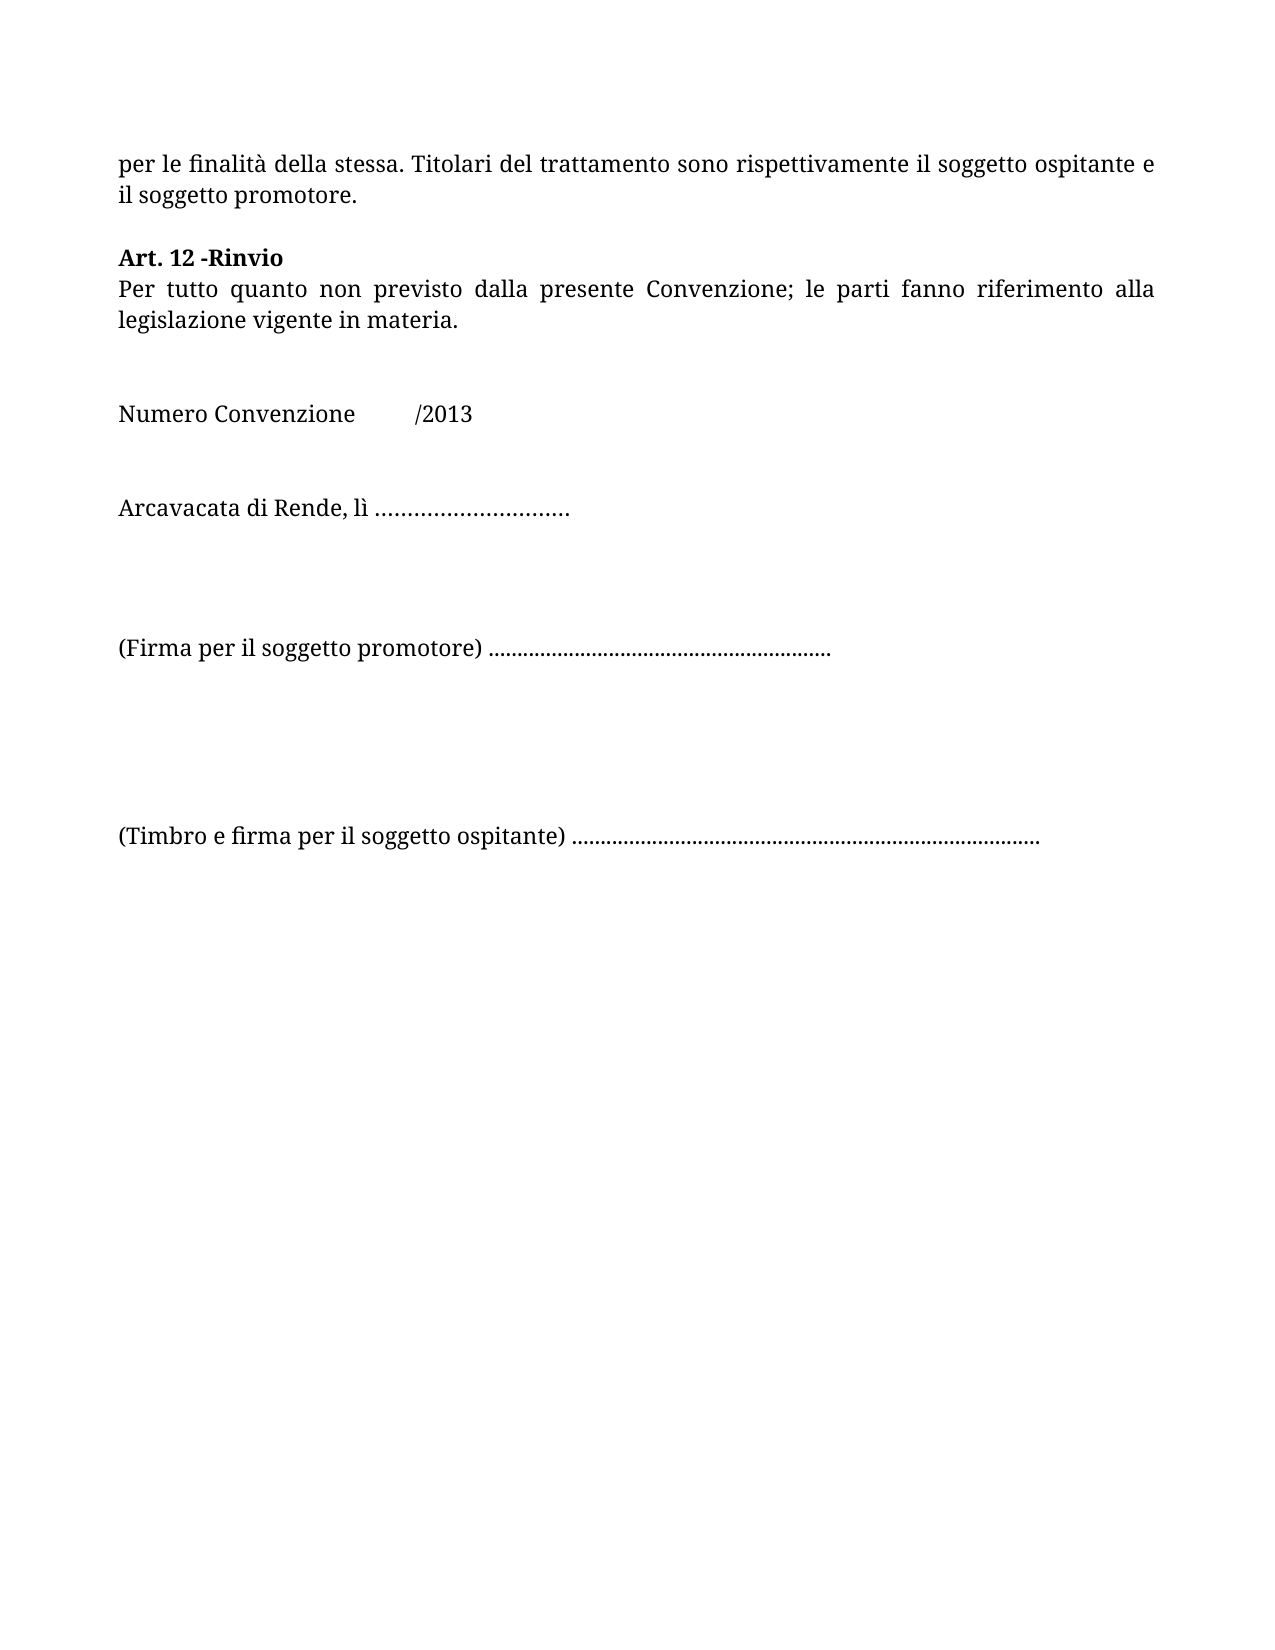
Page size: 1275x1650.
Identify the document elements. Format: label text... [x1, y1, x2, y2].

text Art. 12 -Rinvio [118, 241, 1157, 273]
text Arcavacata di Rende, lì ………………………… [118, 491, 1157, 523]
text Per tutto quanto non previsto dalla presente Convenzione; le parti fanno riferimento alla legislazione vigente in materia. [118, 273, 1157, 335]
text (Firma per il soggetto promotore) ............................................................ [118, 632, 1157, 663]
text Numero Convenzione /2013 [118, 398, 1157, 429]
text (Timbro e firma per il soggetto ospitante) .................................................................................. [118, 819, 1157, 851]
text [118, 148, 1157, 210]
